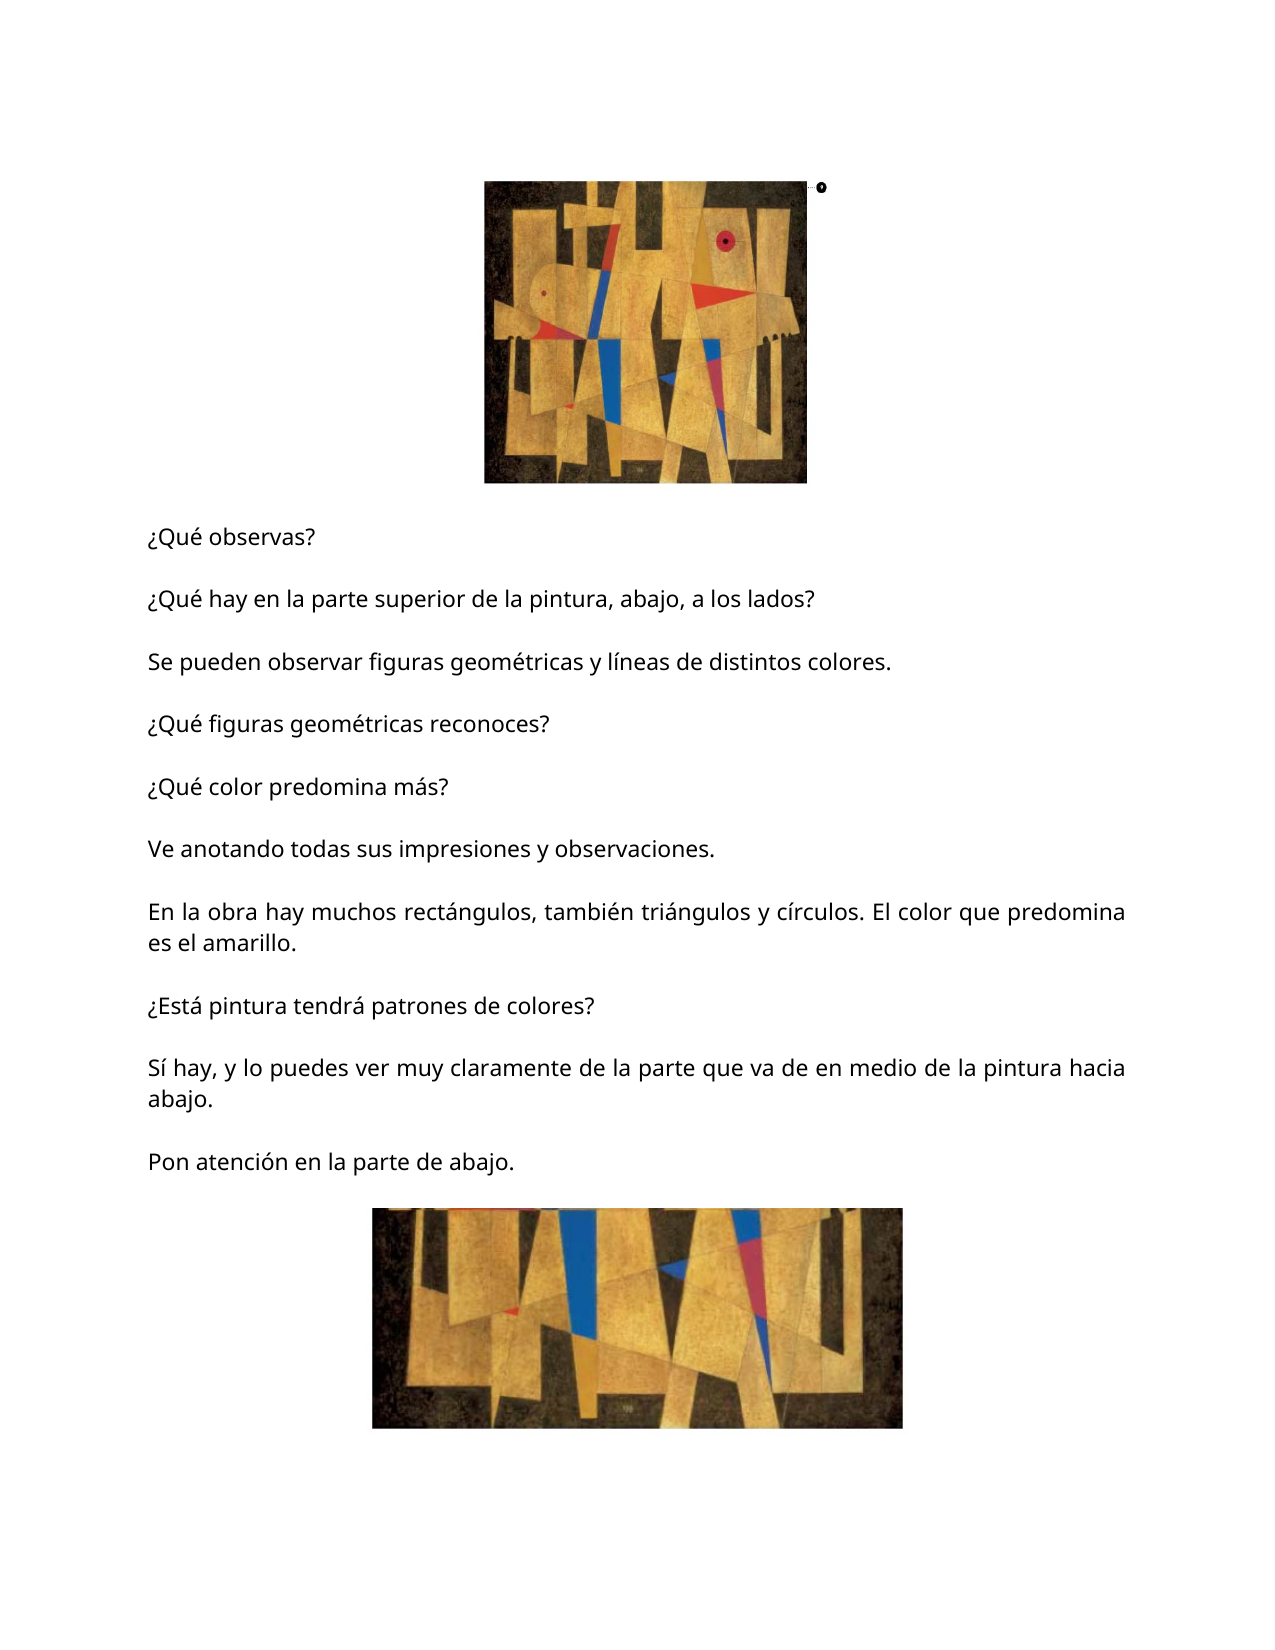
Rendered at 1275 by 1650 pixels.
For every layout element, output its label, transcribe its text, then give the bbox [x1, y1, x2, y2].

text ¿Qué figuras geométricas reconoces? [148, 708, 1127, 739]
text En la obra hay muchos rectángulos, también triángulos y círculos. El color que predomina es el amarillo. [148, 896, 1127, 958]
text ¿Está pintura tendrá patrones de colores? [148, 989, 1127, 1021]
picture [366, 1208, 909, 1435]
text ¿Qué observas? [148, 521, 1127, 552]
text Sí hay, y lo puedes ver muy claramente de la parte que va de en medio de la pintura hacia abajo. [148, 1052, 1127, 1114]
text ¿Qué hay en la parte superior de la pintura, abajo, a los lados? [148, 583, 1127, 614]
text ¿Qué color predomina más? [148, 771, 1127, 802]
text Pon atención en la parte de abajo. [148, 1146, 1127, 1177]
text Se pueden observar figuras geométricas y líneas de distintos colores. [148, 646, 1127, 677]
picture [476, 177, 832, 490]
text Ve anotando todas sus impresiones y observaciones. [148, 833, 1127, 864]
